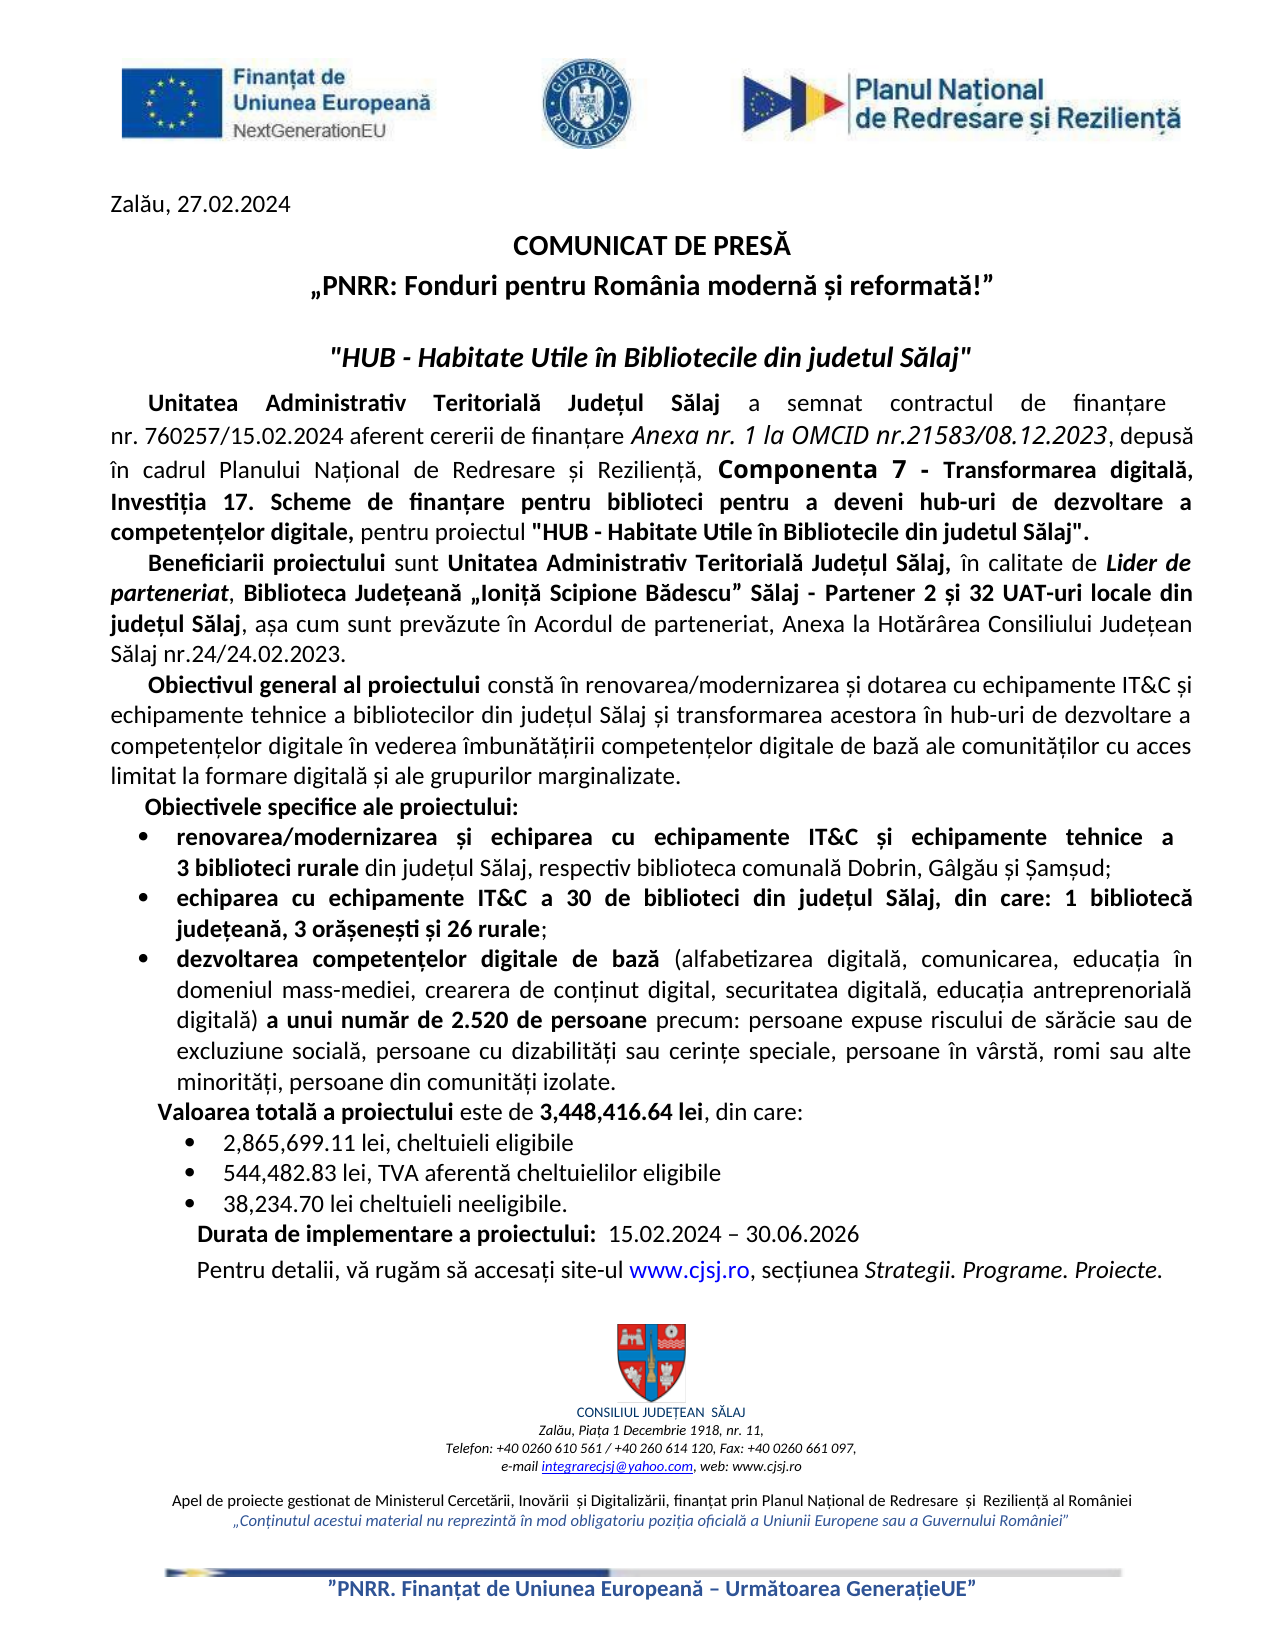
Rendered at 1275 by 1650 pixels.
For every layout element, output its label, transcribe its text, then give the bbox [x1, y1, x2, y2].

text „PNRR: Fonduri pentru România modernă și reformată!” [110, 267, 1193, 303]
title COMUNICAT DE PRESĂ [110, 227, 1193, 262]
text e-mail integrarecjsj@yahoo.com, web: www.cjsj.ro [110, 1457, 1194, 1475]
picture [121, 58, 1181, 149]
text "HUB - Habitate Utile în Bibliotecile din judetul Sălaj" [110, 339, 1194, 374]
title Zalău, 27.02.2024 [110, 188, 1193, 218]
list 544,482.83 lei, TVA aferentă cheltuielilor eligibile [185, 1157, 1194, 1188]
text CONSILIUL JUDEŢEAN SĂLAJ [110, 1404, 1212, 1422]
text Beneficiarii proiectului sunt Unitatea Administrativ Teritorială Județul Sălaj, în calitate de Lider de parteneriat, Biblioteca Județeană „Ioniță Scipione Bădescu” Sălaj - Partener 2 și 32 UAT-uri locale din județul Sălaj, așa cum sunt prevăzute în Acordul de parteneriat, Anexa la Hotărârea Consiliului Județean Sălaj nr.24/24.02.2023. [110, 547, 1194, 669]
list 2,865,699.11 lei, cheltuieli eligibile [185, 1127, 1194, 1157]
text Zalău, Piața 1 Decembrie 1918, nr. 11, [110, 1422, 1194, 1439]
text Apel de proiecte gestionat de Ministerul Cercetării, Inovării și Digitalizării, finanțat prin Planul Național de Redresare și Reziliență al României [110, 1490, 1193, 1510]
text „Conținutul acestui material nu reprezintă în mod obligatoriu poziția oficială a Uniunii Europene sau a Guvernului României” [110, 1510, 1193, 1530]
list dezvoltarea competențelor digitale de bază (alfabetizarea digitală, comunicarea, educația în domeniul mass-mediei, crearera de conținut digital, securitatea digitală, educația antreprenorială digitală) a unui număr de 2.520 de persoane precum: persoane expuse riscului de sărăcie sau de excluziune socială, persoane cu dizabilități sau cerințe speciale, persoane în vârstă, romi sau alte minorități, persoane din comunități izolate. [139, 943, 1194, 1096]
list echiparea cu echipamente IT&C a 30 de biblioteci din județul Sălaj, din care: 1 bibliotecă județeană, 3 orășenești și 26 rurale; [139, 882, 1194, 943]
text Valoarea totală a proiectului este de 3,448,416.64 lei, din care: [157, 1096, 1194, 1127]
picture [164, 1568, 1125, 1577]
text ”PNRR. Finanțat de Uniunea Europeană – Următoarea GenerațieUE” [110, 1565, 1193, 1601]
text Telefon: +40 0260 610 561 / +40 260 614 120, Fax: +40 0260 661 097, [110, 1439, 1194, 1457]
text Obiectivul general al proiectului constă în renovarea/modernizarea și dotarea cu echipamente IT&C și echipamente tehnice a bibliotecilor din județul Sălaj și transformarea acestora în hub-uri de dezvoltare a competențelor digitale în vederea îmbunătățirii competențelor digitale de bază ale comunităților cu acces limitat la formare digitală și ale grupurilor marginalizate. [110, 669, 1194, 791]
list renovarea/modernizarea și echiparea cu echipamente IT&C și echipamente tehnice a 3 biblioteci rurale din județul Sălaj, respectiv biblioteca comunală Dobrin, Gâlgău și Șamșud; [139, 821, 1194, 882]
text Unitatea Administrativ Teritorială Județul Sălaj a semnat contractul de finanțare nr. 760257/15.02.2024 aferent cererii de finanțare Anexa nr. 1 la OMCID nr.21583/08.12.2023, depusă în cadrul Planului Național de Redresare și Reziliență, Componenta 7 - Transformarea digitală, Investiția 17. Scheme de finanțare pentru biblioteci pentru a deveni hub-uri de dezvoltare a competențelor digitale, pentru proiectul "HUB - Habitate Utile în Bibliotecile din judetul Sălaj". [110, 387, 1194, 547]
list 38,234.70 lei cheltuieli neeligibile. [185, 1188, 1194, 1218]
text Obiectivele specifice ale proiectului: [110, 791, 1194, 821]
text Pentru detalii, vă rugăm să accesați site-ul www.cjsj.ro, secțiunea Strategii. Programe. Proiecte. [110, 1254, 1182, 1284]
picture [617, 1324, 687, 1404]
text Durata de implementare a proiectului: 15.02.2024 – 30.06.2026 [122, 1218, 1182, 1249]
